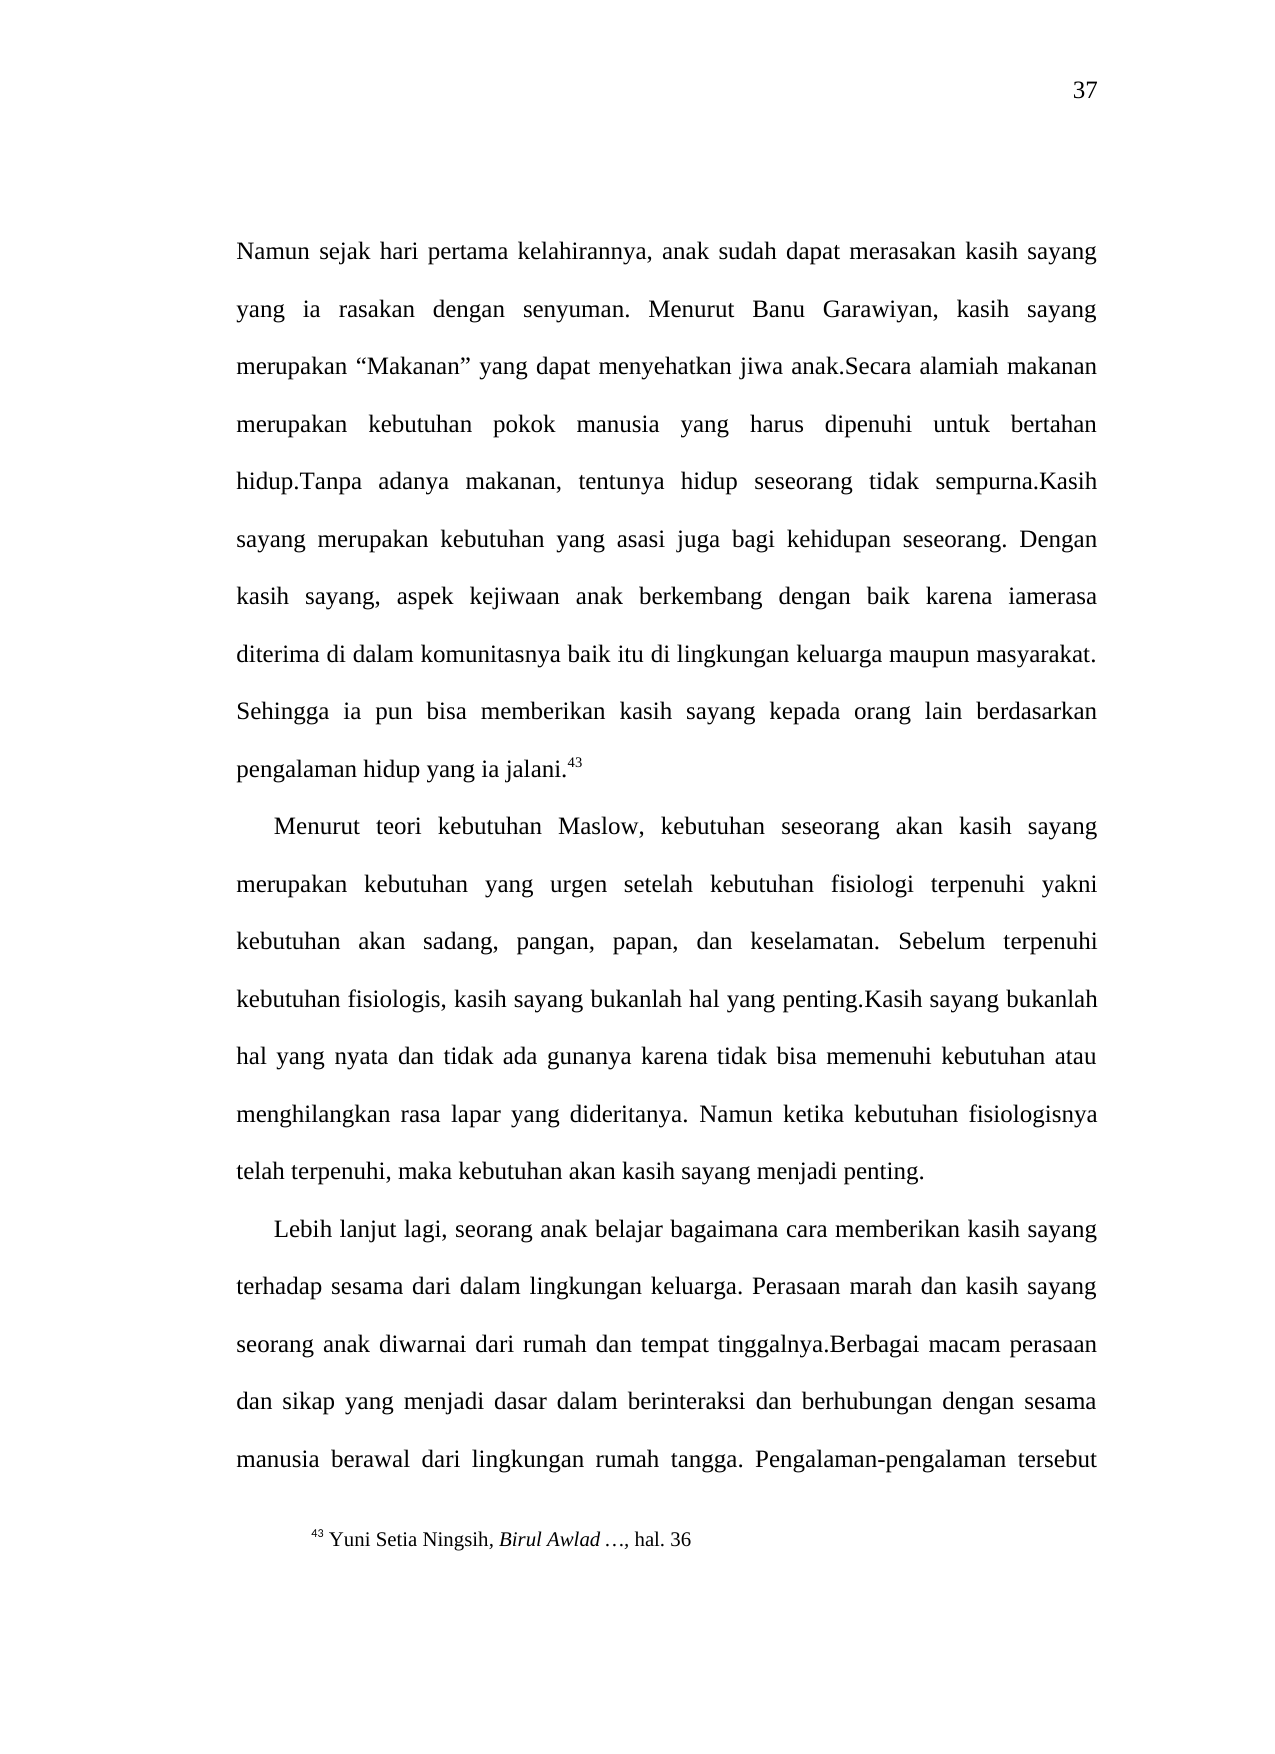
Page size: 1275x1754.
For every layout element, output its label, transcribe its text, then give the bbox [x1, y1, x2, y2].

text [236, 1214, 1098, 1472]
text Menurut teori kebutuhan Maslow, kebutuhan seseorang akan kasih sayang merupakan kebutuhan yang urgen setelah kebutuhan fisiologi terpenuhi yakni kebutuhan akan sadang, pangan, papan, dan keselamatan. Sebelum terpenuhi kebutuhan fisiologis, kasih sayang bukanlah hal yang penting.Kasih sayang bukanlah hal yang nyata dan tidak ada gunanya karena tidak bisa memenuhi kebutuhan atau menghilangkan rasa lapar yang dideritanya. Namun ketika kebutuhan fisiologisnya telah terpenuhi, maka kebutuhan akan kasih sayang menjadi penting. [236, 811, 1098, 1185]
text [236, 236, 1098, 782]
